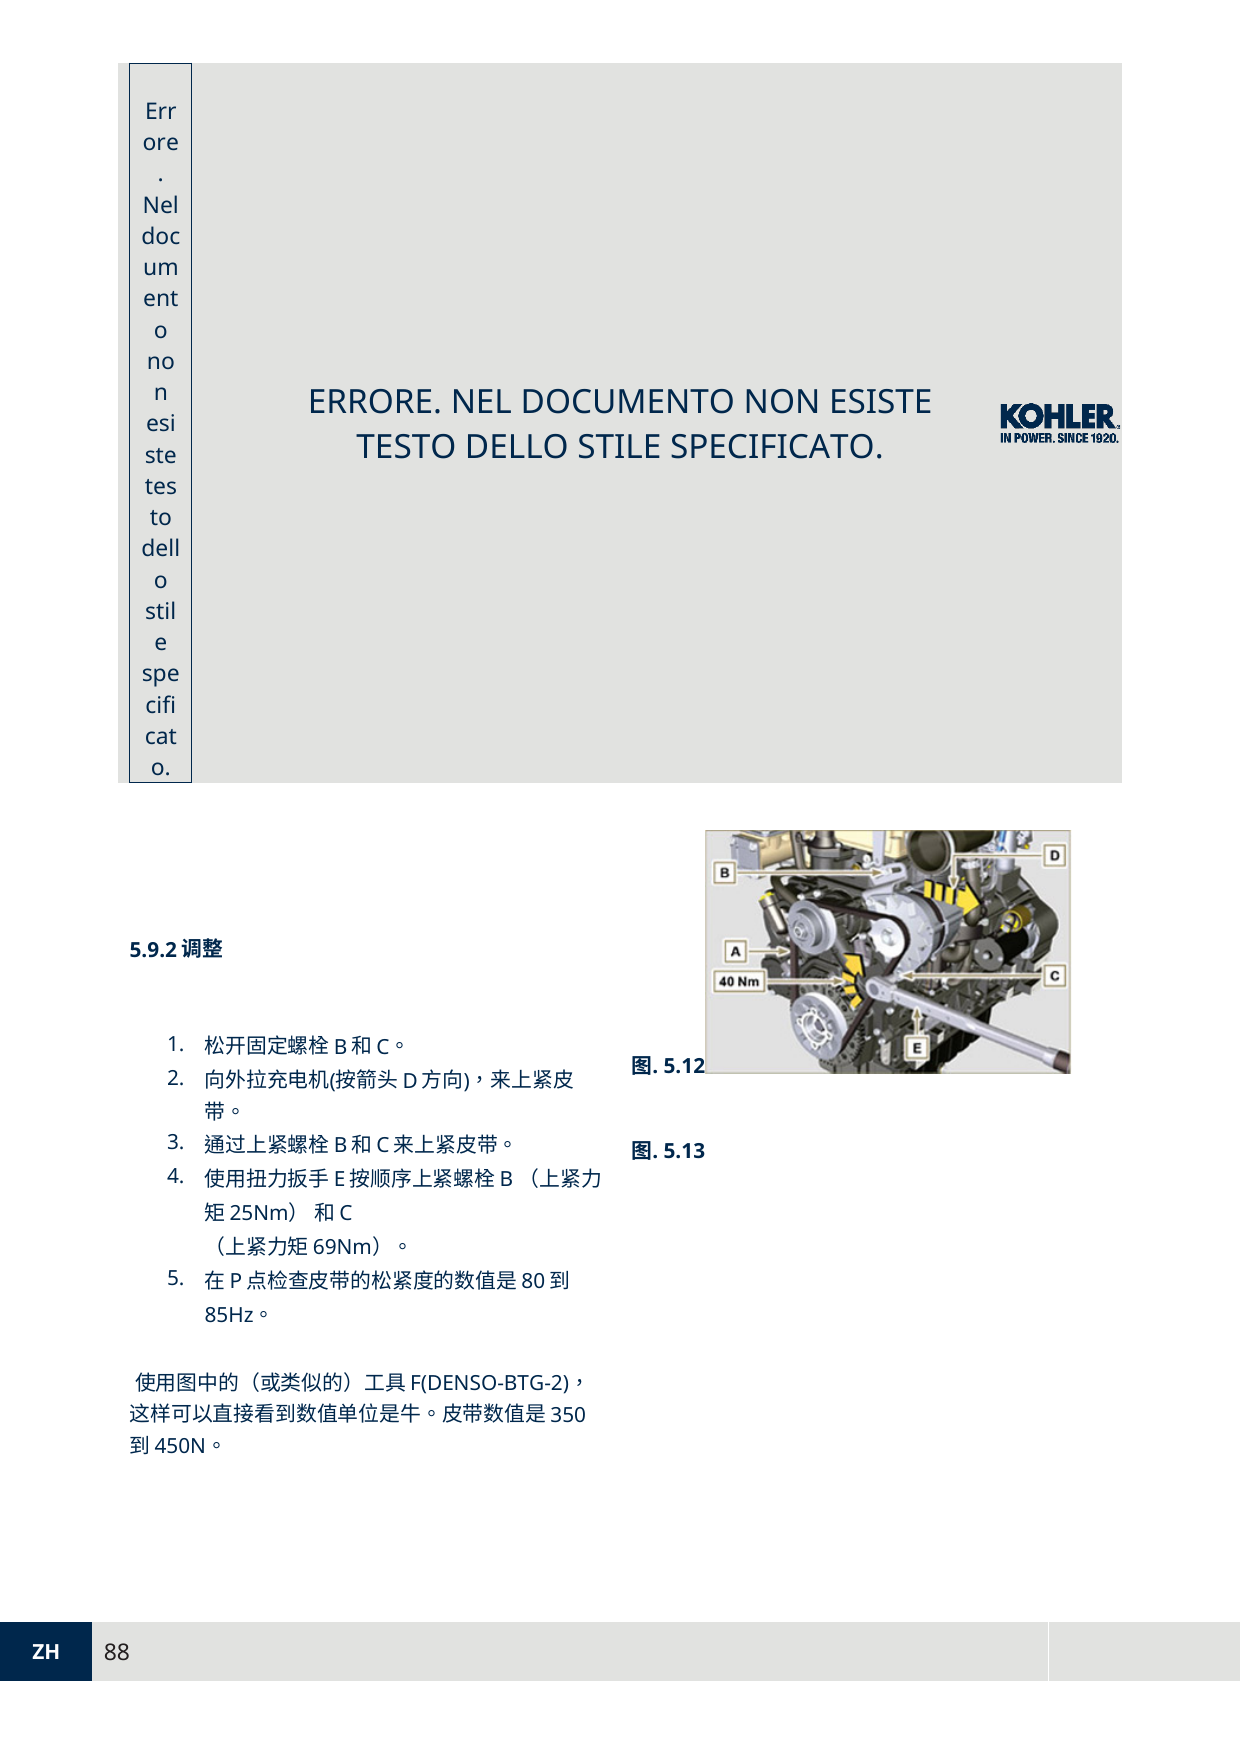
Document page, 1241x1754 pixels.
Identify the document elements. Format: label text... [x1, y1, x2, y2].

picture [705, 830, 1072, 1074]
table_header 图. 5.11 图. 5.12 图. 5.13 [620, 815, 1122, 1543]
picture [1000, 403, 1121, 443]
table_header 危险 安全预防措施看 第3章 。 5.9.1 检查 检查皮带的状况A,如果磨损就更换。 在P点检查皮带的松紧度数值是80到85Hz之间。 使用图中的（或类似的）工具F(DENSO-BTG-2)，这样可以直接看到数值单位是牛顿。皮带数值是350到450N。 假如没有工具可用，正确检查是在皮带的G箭头方向上施加10kg的力作用在P点，皮带A变型要低于10mm。 如果没达到请调整。 5.9.2调整 松开固定螺栓B和C。 向外拉充电机(按箭头D方向)，来上紧皮带。 通过上紧螺栓B和C来上紧皮带。 使用扭力扳手E按顺序上紧螺栓B （上紧力矩25Nm） 和C （上紧力矩69Nm）。 在P点检查皮带的松紧度的数值是80到85Hz。 使用图中的（或类似的）工具F(DENSO-BTG-2)，这样可以直接看到数值单位是牛。皮带数值是350到450N。 如果没有合适的工具，正确的检查方法是在P点施加一个G方向的10kg的力，皮带的变形必须小于10mm。 让发动机运行几分钟，然后让它冷却到环境温度，如果皮带张紧度超过规定数值，重复上面的2、3、4和5步骤。 注意 : 请联系科勒公司授权的维修店更换皮带。 [118, 815, 620, 1543]
